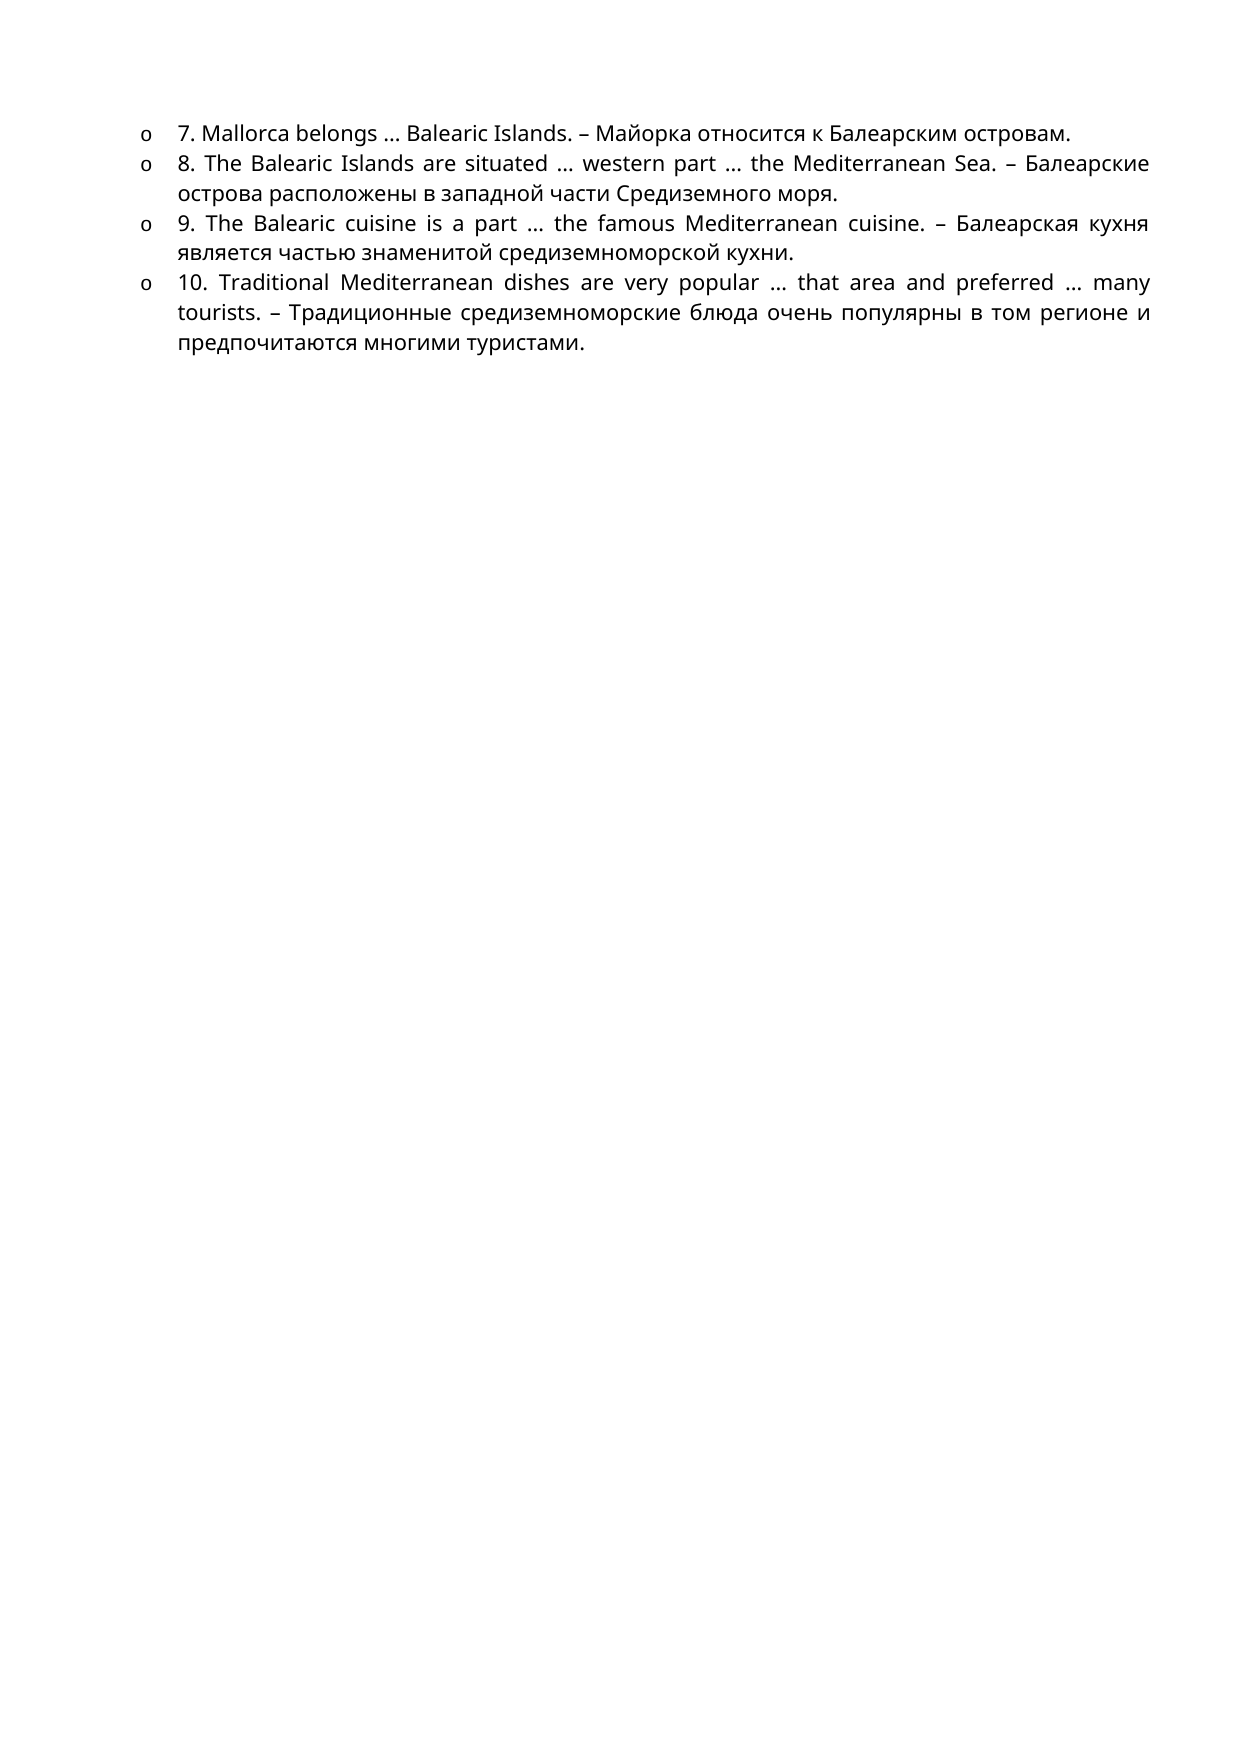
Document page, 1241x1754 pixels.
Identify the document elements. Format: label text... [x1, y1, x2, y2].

list 9. The Balearic cuisine is a part … the famous Mediterranean cuisine. – Балеарская кухня является частью знаменитой средиземноморской кухни. [140, 207, 1152, 267]
list 7. Mallorca belongs … Balearic Islands. – Майорка относится к Балеарским островам. [140, 118, 1152, 148]
list 8. The Balearic Islands are situated … western part … the Mediterranean Sea. – Балеарские острова расположены в западной части Средиземного моря. [140, 148, 1152, 207]
list 10. Traditional Mediterranean dishes are very popular … that area and preferred … many tourists. – Традиционные средиземноморские блюда очень популярны в том регионе и предпочитаются многими туристами. [140, 267, 1152, 356]
